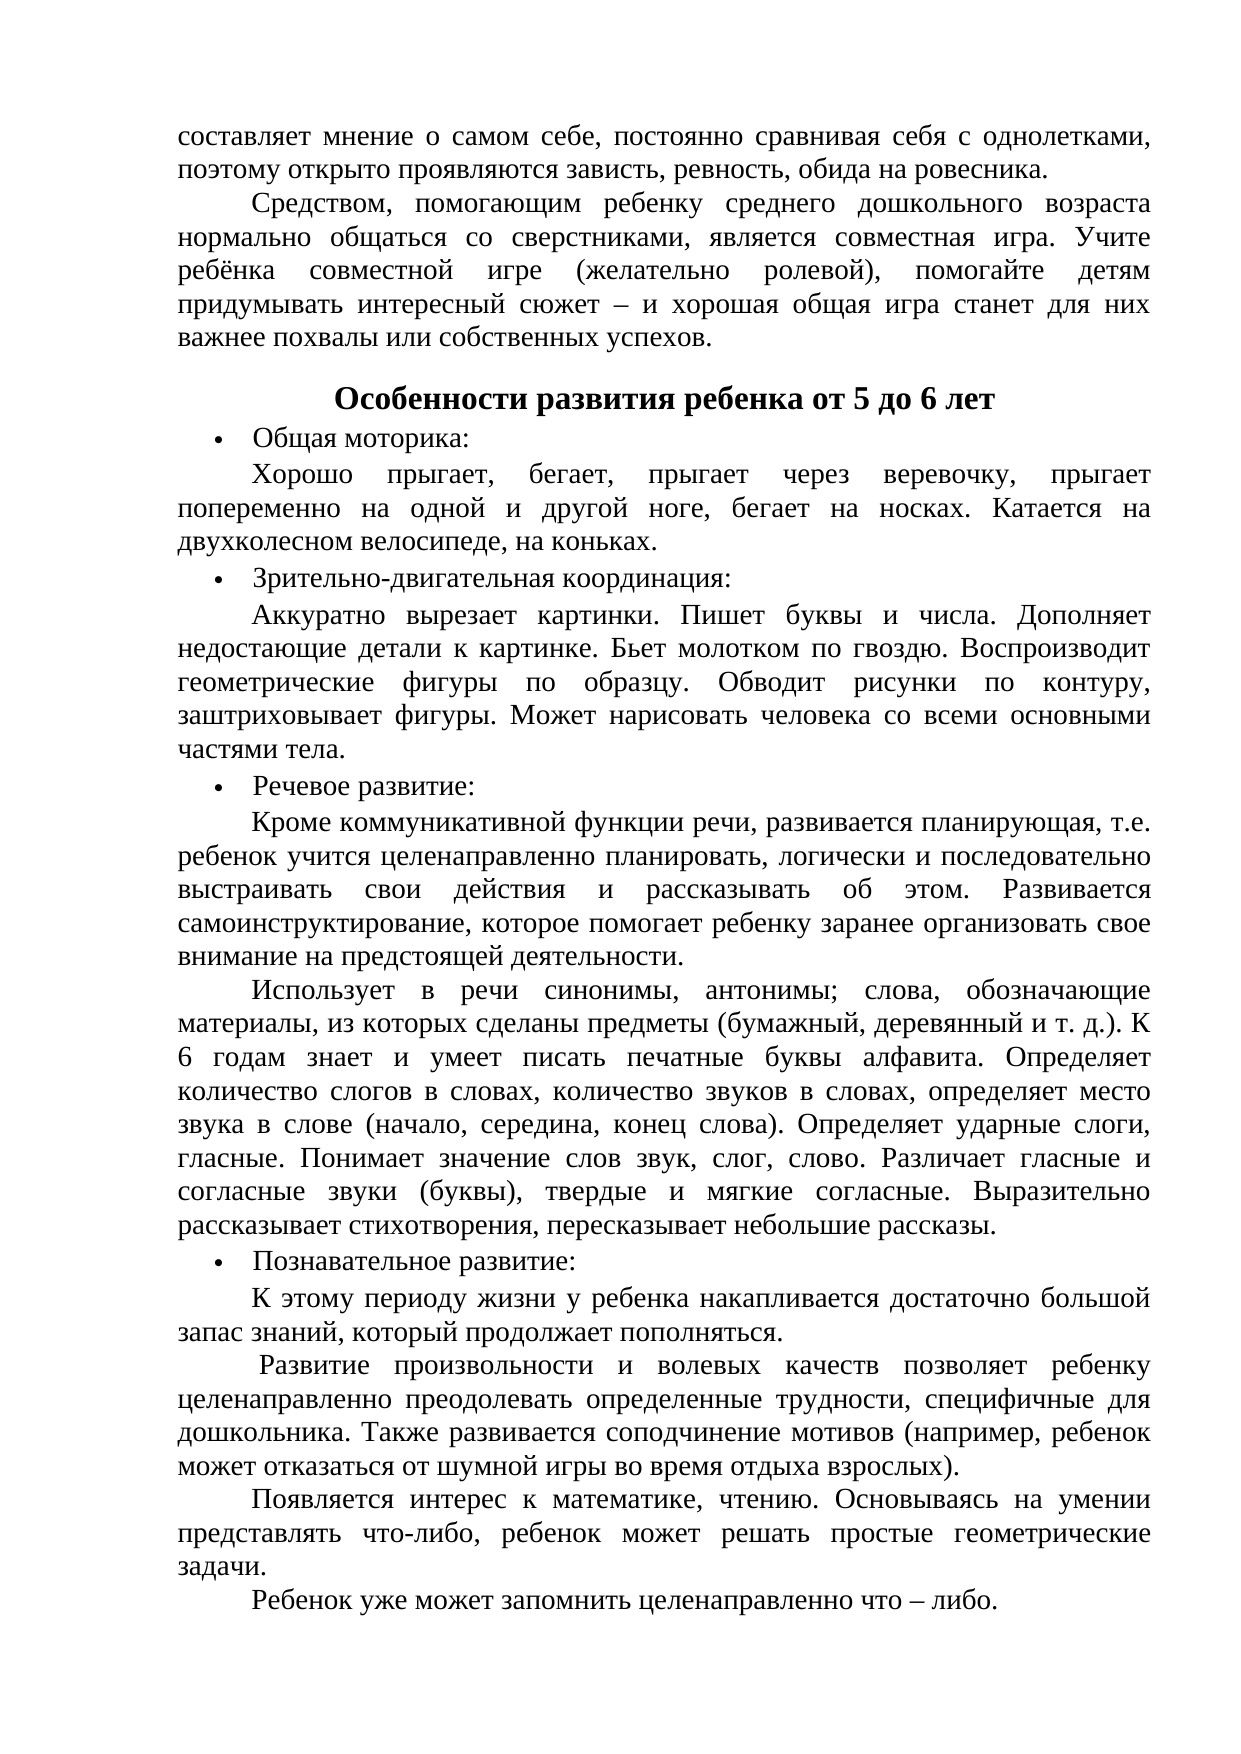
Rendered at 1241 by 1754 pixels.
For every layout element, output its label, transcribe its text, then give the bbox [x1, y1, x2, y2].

text Развитие произвольности и волевых качеств позволяет ребенку целенаправленно преодолевать определенные трудности, специфичные для дошкольника. Также развивается соподчинение мотивов (например, ребенок может отказаться от шумной игры во время отдыха взрослых). [177, 1347, 1152, 1481]
text Кроме коммуникативной функции речи, развивается планирующая, т.е. ребенок учится целенаправленно планировать, логически и последовательно выстраивать свои действия и рассказывать об этом. Развивается самоинструктирование, которое помогает ребенку заранее организовать свое внимание на предстоящей деятельности. [177, 804, 1152, 972]
list Общая моторика: [215, 420, 1152, 453]
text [177, 118, 1152, 185]
text Особенности развития ребенка от 5 до 6 лет [177, 378, 1152, 417]
list Познавательное развитие: [215, 1243, 1152, 1277]
list Зрительно-двигательная координация: [215, 560, 1152, 594]
text Ребенок уже может запомнить целенаправленно что – либо. [177, 1582, 1152, 1616]
list Речевое развитие: [215, 768, 1152, 801]
text Хорошо прыгает, бегает, прыгает через веревочку, прыгает попеременно на одной и другой ноге, бегает на носках. Катается на двухколесном велосипеде, на коньках. [177, 456, 1152, 557]
text Появляется интерес к математике, чтению. Основываясь на умении представлять что-либо, ребенок может решать простые геометрические задачи. [177, 1481, 1152, 1582]
text Использует в речи синонимы, антонимы; слова, обозначающие материалы, из которых сделаны предметы (бумажный, деревянный и т. д.). К 6 годам знает и умеет писать печатные буквы алфавита. Определяет количество слогов в словах, количество звуков в словах, определяет место звука в слове (начало, середина, конец слова). Определяет ударные слоги, гласные. Понимает значение слов звук, слог, слово. Различает гласные и согласные звуки (буквы), твердые и мягкие согласные. Выразительно рассказывает стихотворения, пересказывает небольшие рассказы. [177, 972, 1152, 1240]
text Аккуратно вырезает картинки. Пишет буквы и числа. Дополняет недостающие детали к картинке. Бьет молотком по гвоздю. Воспроизводит геометрические фигуры по образцу. Обводит рисунки по контуру, заштриховывает фигуры. Может нарисовать человека со всеми основными частями тела. [177, 597, 1152, 764]
text Средством, помогающим ребенку среднего дошкольного возраста нормально общаться со сверстниками, является совместная игра. Учите ребёнка совместной игре (желательно ролевой), помогайте детям придумывать интересный сюжет – и хорошая общая игра станет для них важнее похвалы или собственных успехов. [177, 185, 1152, 353]
text К этому периоду жизни у ребенка накапливается достаточно большой запас знаний, который продолжает пополняться. [177, 1280, 1152, 1347]
